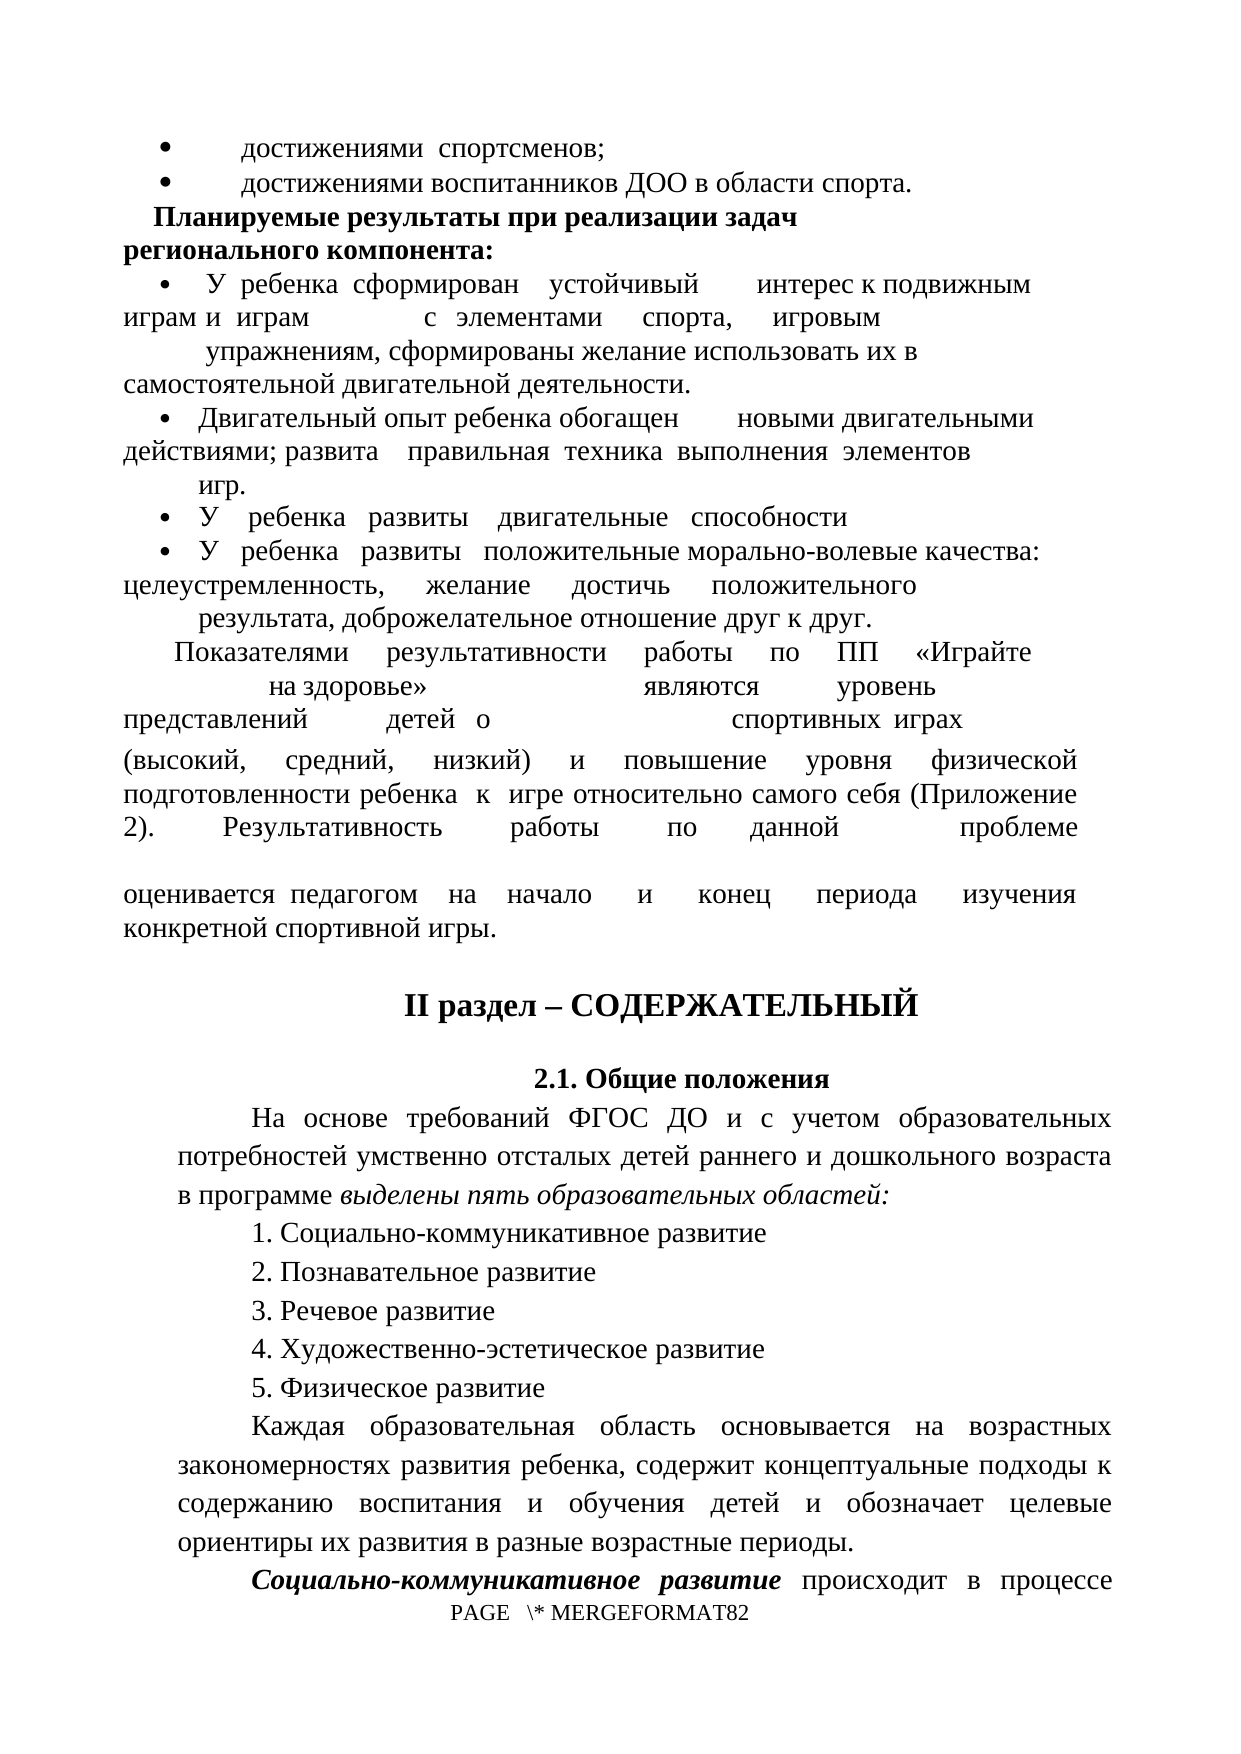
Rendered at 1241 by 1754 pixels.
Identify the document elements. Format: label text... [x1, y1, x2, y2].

list У ребенка развиты двигательные способности [161, 501, 1166, 533]
subtitle II раздел – СОДЕРЖАТЕЛЬНЫЙ [210, 985, 1112, 1023]
list Физическое развитие [251, 1370, 1112, 1403]
text Планируемые результаты при реализации задач регионального компонента: [123, 199, 983, 266]
subtitle Общие положения [251, 1062, 1112, 1095]
text (высокий, средний, низкий) и повышение уровня физической подготовленности ребенка к игре относительно самого себя (Приложение 2). Результативность работы по данной проблеме оценивается педагогом на начало и конец периода изучения конкретной спортивной игры. [123, 742, 1078, 944]
list Социально-коммуникативное развитие [251, 1216, 1112, 1249]
list достижениями спортсменов; [160, 129, 1166, 165]
list У ребенка развиты положительные морально-волевые качества: целеустремленность, желание достичь положительного результата, доброжелательное отношение друг к друг. [123, 533, 1078, 634]
text Каждая образовательная область основывается на возрастных закономерностях развития ребенка, содержит концептуальные подходы к содержанию воспитания и обучения детей и обозначает целевые ориентиры их развития в разные возрастные периоды. [177, 1408, 1112, 1557]
list Художественно-эстетическое развитие [251, 1331, 1112, 1365]
list достижениями воспитанников ДОО в области спорта. [160, 165, 1166, 198]
text Показателями результативности работы по ПП «Играйте на здоровье» являются уровень представлений детей о спортивных играх [123, 634, 1077, 735]
text На основе требований ФГОС ДО и с учетом образовательных потребностей умственно отсталых детей раннего и дошкольного возраста в программе выделены пять образовательных областей: [177, 1100, 1112, 1211]
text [177, 1562, 1112, 1596]
list Познавательное развитие [251, 1254, 1112, 1288]
list У ребенка сформирован устойчивый интерес к подвижным играм и играм с элементами спорта, игровым упражнениям, сформированы желание использовать их в самостоятельной двигательной деятельности. [123, 266, 1078, 400]
list Речевое развитие [251, 1293, 1112, 1326]
list Двигательный опыт ребенка обогащен новыми двигательными действиями; развита правильная техника выполнения элементов игр. [123, 400, 1038, 501]
